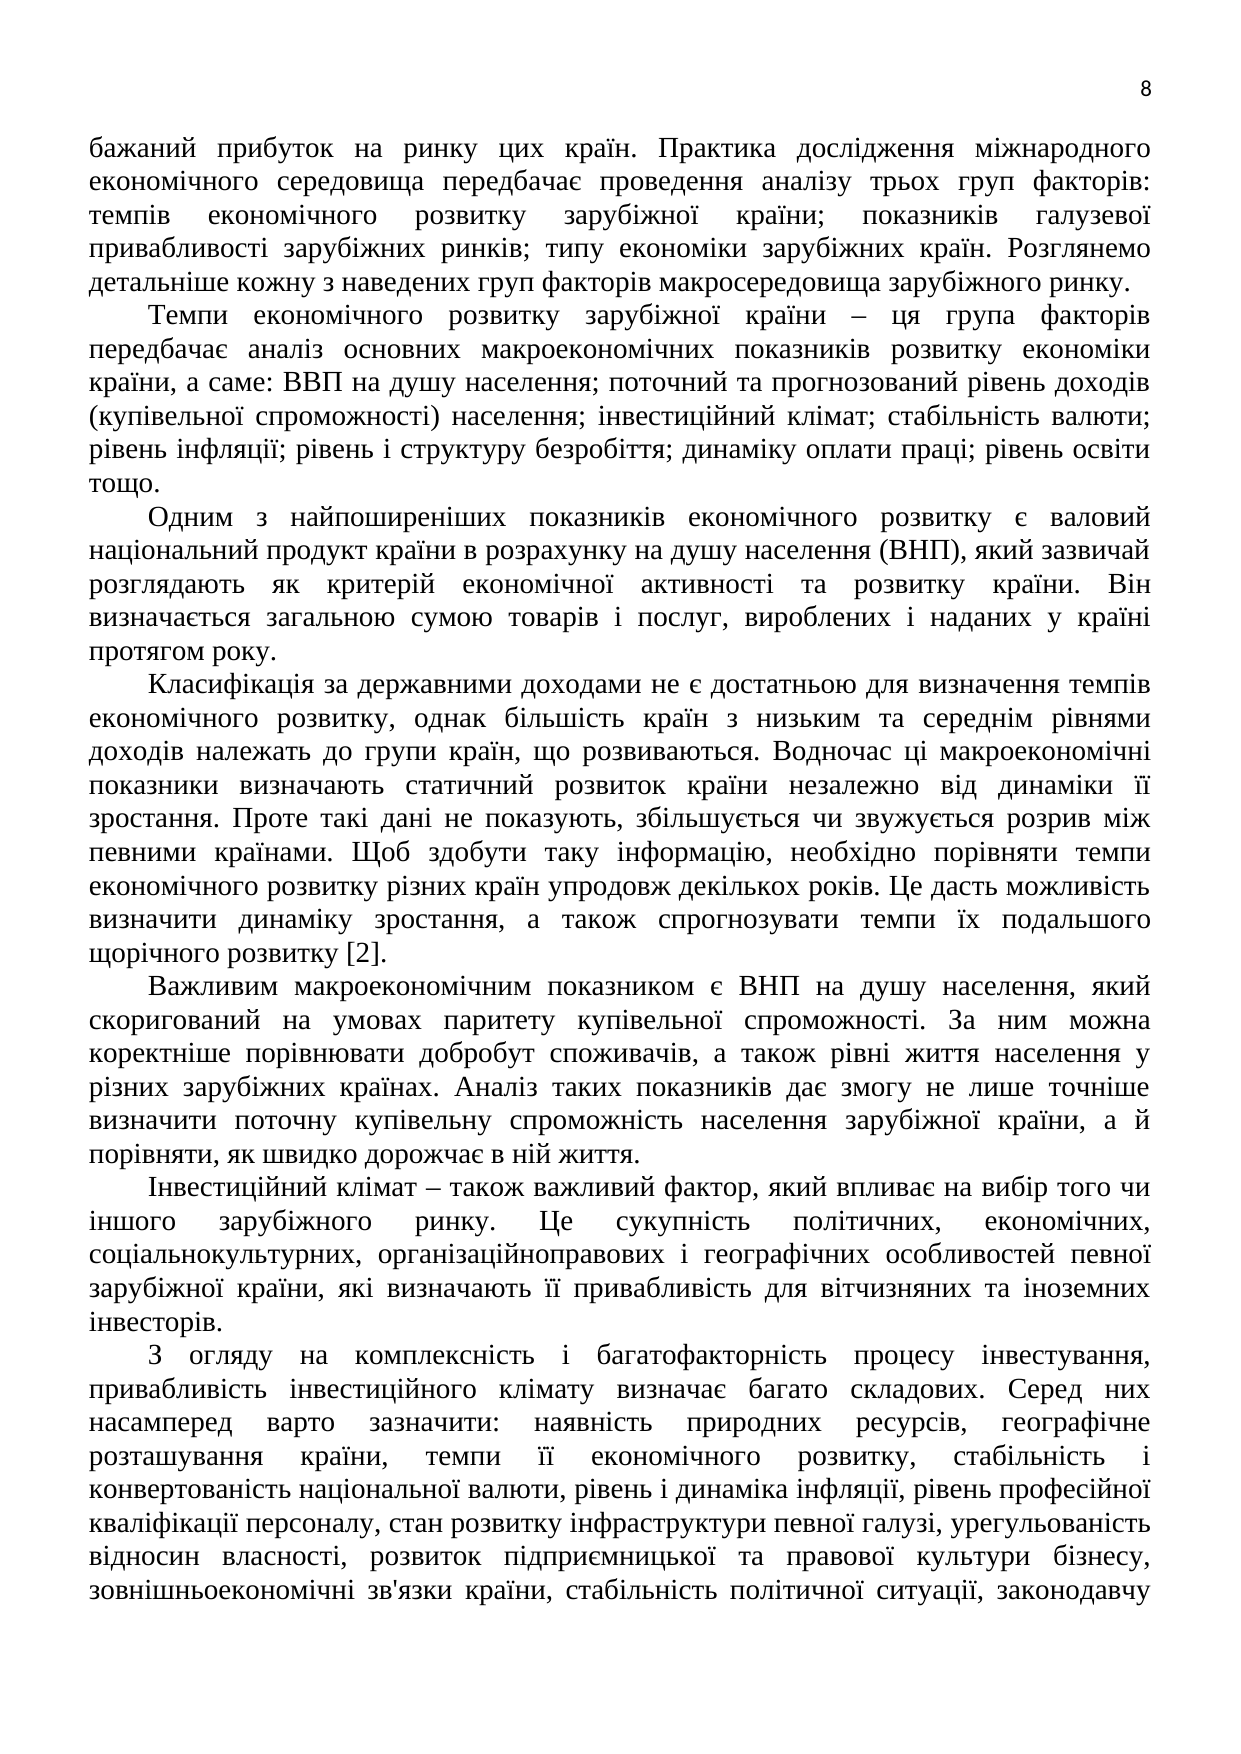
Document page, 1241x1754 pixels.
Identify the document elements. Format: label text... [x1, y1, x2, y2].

text Інвестиційний клімат – також важливий фактор, який впливає на вибір того чи іншого зарубіжного ринку. Це сукупність політичних, економічних, соціальнокультурних, організаційноправових і географічних особливостей певної зарубіжної країни, які визначають її привабливість для вітчизняних та іноземних інвесторів. [89, 1169, 1152, 1337]
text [89, 130, 1152, 297]
text Класифікація за державними доходами не є достатньою для визначення темпів економічного розвитку, однак більшість країн з низьким та середнім рівнями доходів належать до групи країн, що розвиваються. Водночас ці макроекономічні показники визначають статичний розвиток країни незалежно від динаміки її зростання. Проте такі дані не показують, збільшується чи звужується розрив між певними країнами. Щоб здобути таку інформацію, необхідно порівняти темпи економічного розвитку різних країн упродовж декількох років. Це дасть можливість визначити динаміку зростання, а також спрогнозувати темпи їх подальшого щорічного розвитку [2]. [89, 666, 1152, 968]
text Важливим макроекономічним показником є ВНП на душу населення, який скоригований на умовах паритету купівельної спроможності. За ним можна коректніше порівнювати добробут споживачів, а також рівні життя населення у різних зарубіжних країнах. Аналіз таких показників дає змогу не лише точніше визначити поточну купівельну спроможність населення зарубіжної країни, а й порівняти, як швидко дорожчає в ній життя. [89, 968, 1152, 1169]
text Темпи економічного розвитку зарубіжної країни – ця група факторів передбачає аналіз основних макроекономічних показників розвитку економіки країни, а саме: ВВП на душу населення; поточний та прогнозований рівень доходів (купівельної спроможності) населення; інвестиційний клімат; стабільність валюти; рівень інфляції; рівень і структуру безробіття; динаміку оплати праці; рівень освіти тощо. [89, 297, 1152, 499]
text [89, 1337, 1152, 1606]
text Одним з найпоширеніших показників економічного розвитку є валовий національний продукт країни в розрахунку на душу населення (ВНП), який зазвичай розглядають як критерій економічної активності та розвитку країни. Він визначається загальною сумою товарів і послуг, вироблених і наданих у країні протягом року. [89, 499, 1152, 666]
